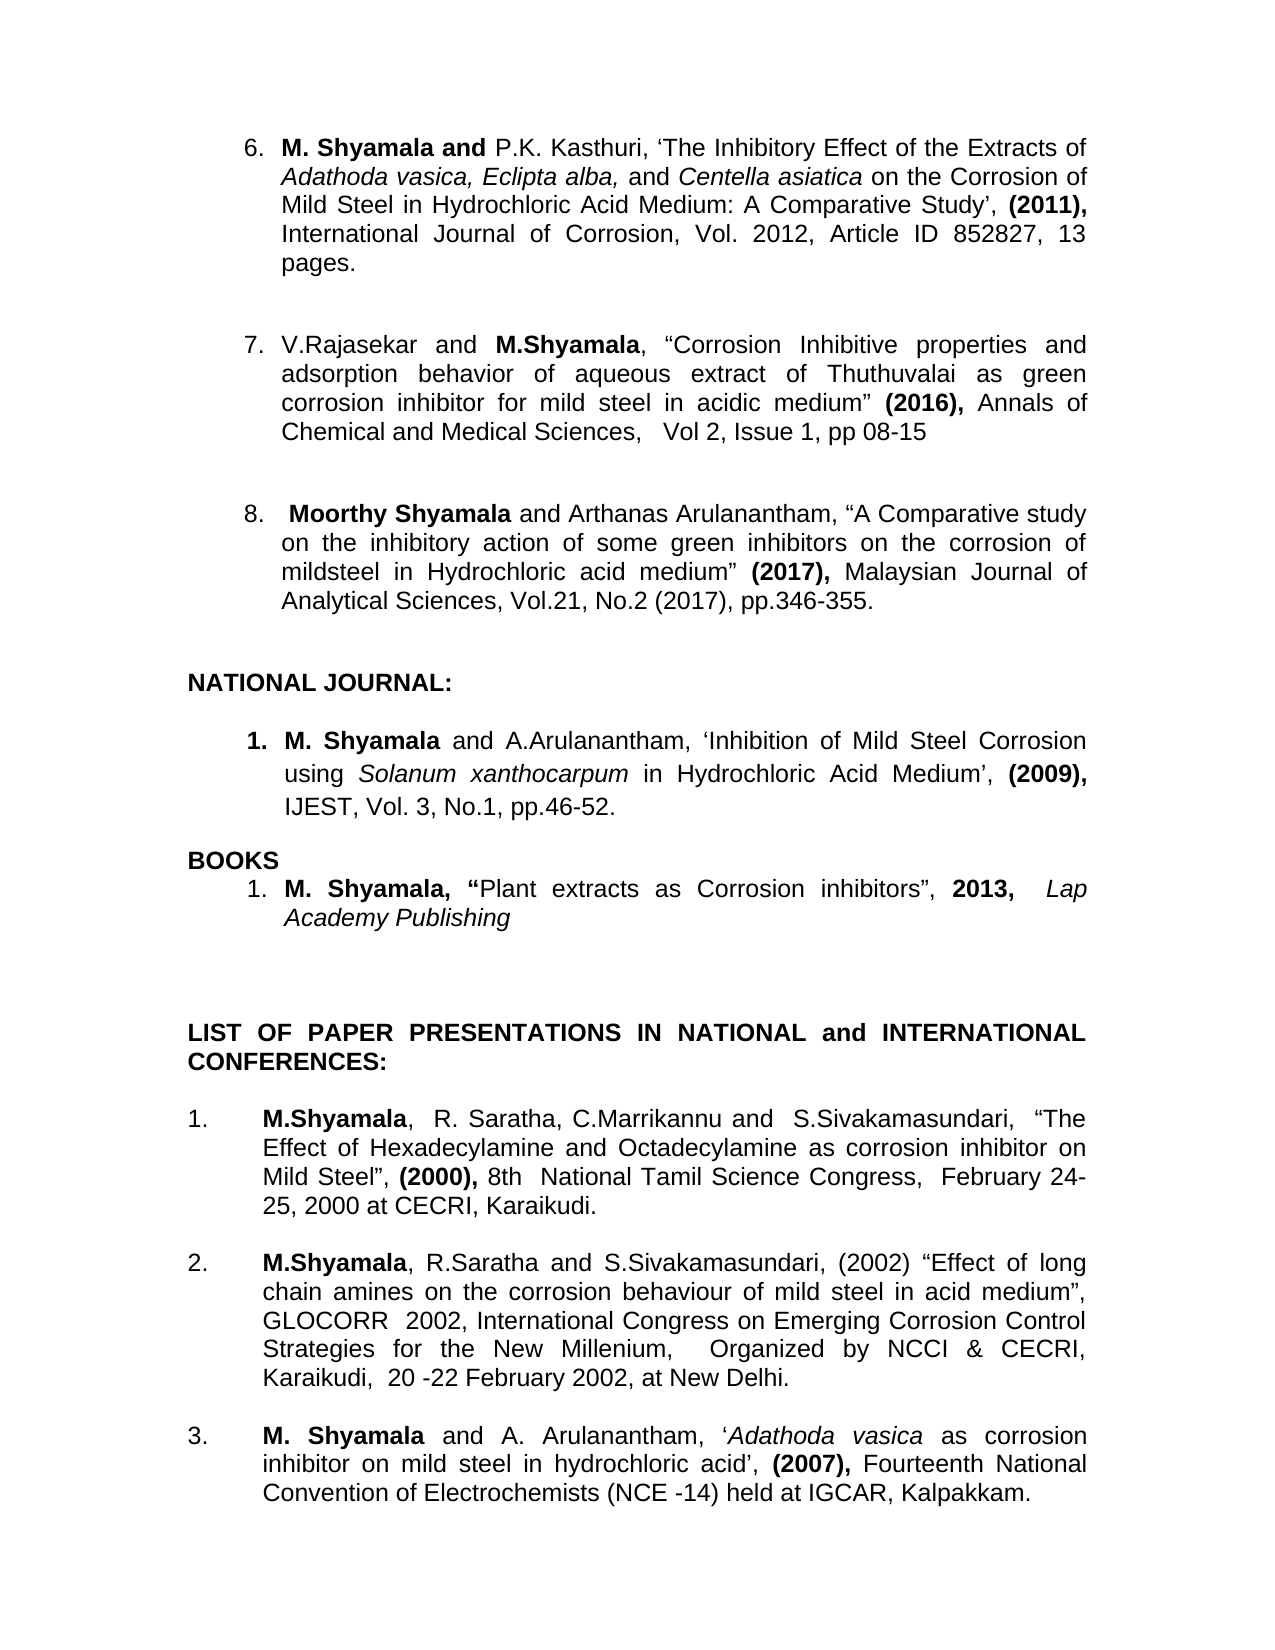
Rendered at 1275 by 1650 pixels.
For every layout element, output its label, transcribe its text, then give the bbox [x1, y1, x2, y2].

list Moorthy Shyamala and Arthanas Arulanantham, “A Comparative study on the inhibitory action of some green inhibitors on the corrosion of mildsteel in Hydrochloric acid medium” (2017), Malaysian Journal of Analytical Sciences, Vol.21, No.2 (2017), pp.346-355. [244, 499, 1087, 614]
text BOOKS [187, 846, 1087, 874]
text LIST OF PAPER PRESENTATIONS IN NATIONAL and INTERNATIONAL CONFERENCES: [187, 1018, 1087, 1076]
list M. Shyamala, “Plant extracts as Corrosion inhibitors”, 2013, Lap Academy Publishing [247, 874, 1087, 932]
list M.Shyamala, R. Saratha, C.Marrikannu and S.Sivakamasundari, “The Effect of Hexadecylamine and Octadecylamine as corrosion inhibitor on Mild Steel”, (2000), 8th National Tamil Science Congress, February 24-25, 2000 at CECRI, Karaikudi. [187, 1104, 1087, 1219]
list V.Rajasekar and M.Shyamala, “Corrosion Inhibitive properties and adsorption behavior of aqueous extract of Thuthuvalai as green corrosion inhibitor for mild steel in acidic medium” (2016), Annals of Chemical and Medical Sciences, Vol 2, Issue 1, pp 08-15 [244, 331, 1087, 446]
list M. Shyamala and A. Arulanantham, ‘Adathoda vasica as corrosion inhibitor on mild steel in hydrochloric acid’, (2007), Fourteenth National Convention of Electrochemists (NCE -14) held at IGCAR, Kalpakkam. [187, 1421, 1087, 1507]
list M.Shyamala, R.Saratha and S.Sivakamasundari, (2002) “Effect of long chain amines on the corrosion behaviour of mild steel in acid medium”, GLOCORR 2002, International Congress on Emerging Corrosion Control Strategies for the New Millenium, Organized by NCCI & CECRI, Karaikudi, 20 -22 February 2002, at New Delhi. [187, 1248, 1087, 1392]
list M. Shyamala and P.K. Kasthuri, ‘The Inhibitory Effect of the Extracts of Adathoda vasica, Eclipta alba, and Centella asiatica on the Corrosion of Mild Steel in Hydrochloric Acid Medium: A Comparative Study’, (2011), International Journal of Corrosion, Vol. 2012, Article ID 852827, 13 pages. [244, 133, 1087, 277]
text NATIONAL JOURNAL: [187, 668, 1087, 697]
list M. Shyamala and A.Arulanantham, ‘Inhibition of Mild Steel Corrosion using Solanum xanthocarpum in Hydrochloric Acid Medium’, (2009), IJEST, Vol. 3, No.1, pp.46-52. [247, 726, 1087, 821]
